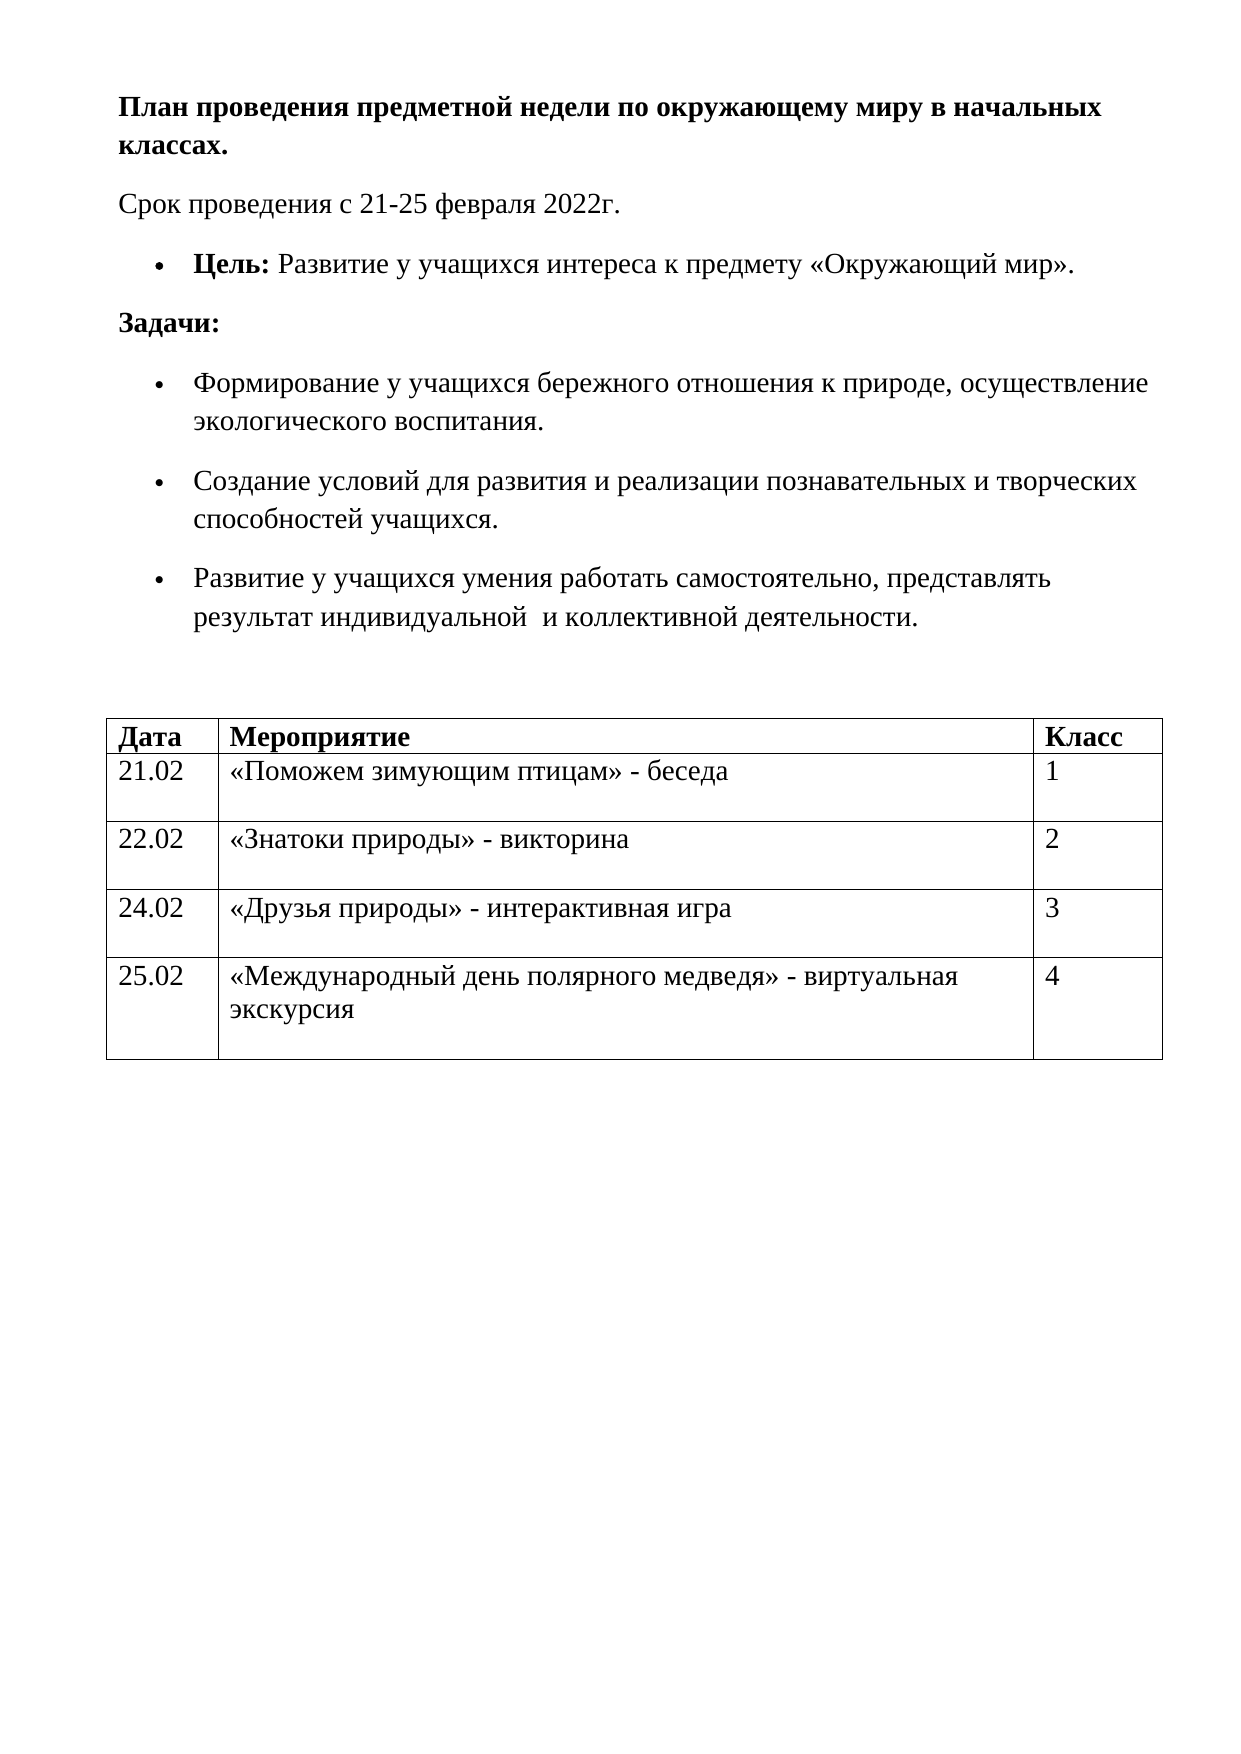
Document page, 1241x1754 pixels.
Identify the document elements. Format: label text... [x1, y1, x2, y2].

table_cell 21.02 [107, 754, 218, 821]
table_header Мероприятие [219, 719, 1033, 752]
table_cell 3 [1034, 890, 1162, 957]
list Формирование у учащихся бережного отношения к природе, осуществление экологического воспитания. [156, 365, 1152, 437]
list Создание условий для развития и реализации познавательных и творческих способностей учащихся. [156, 463, 1152, 535]
list Развитие у учащихся умения работать самостоятельно, представлять результат индивидуальной и коллективной деятельности. [156, 561, 1152, 633]
table_header Дата [107, 719, 218, 752]
table_cell 2 [1034, 822, 1162, 889]
table_cell «Поможем зимующим птицам» - беседа [219, 754, 1033, 821]
list Цель: Развитие у учащихся интереса к предмету «Окружающий мир». [156, 246, 1152, 279]
text План проведения предметной недели по окружающему миру в начальных классах. [118, 89, 1152, 161]
table_cell 1 [1034, 754, 1162, 821]
table_header Класс [1034, 719, 1162, 752]
table_cell «Международный день полярного медведя» - виртуальная экскурсия [219, 958, 1033, 1058]
table_cell 24.02 [107, 890, 218, 957]
table_cell 22.02 [107, 822, 218, 889]
table_cell «Знатоки природы» - викторина [219, 822, 1033, 889]
text Задачи: [118, 305, 1152, 339]
text Срок проведения с 21-25 февраля 2022г. [118, 187, 1152, 220]
table_cell «Друзья природы» - интерактивная игра [219, 890, 1033, 957]
table_cell 4 [1034, 958, 1162, 1058]
table_cell 25.02 [107, 958, 218, 1058]
